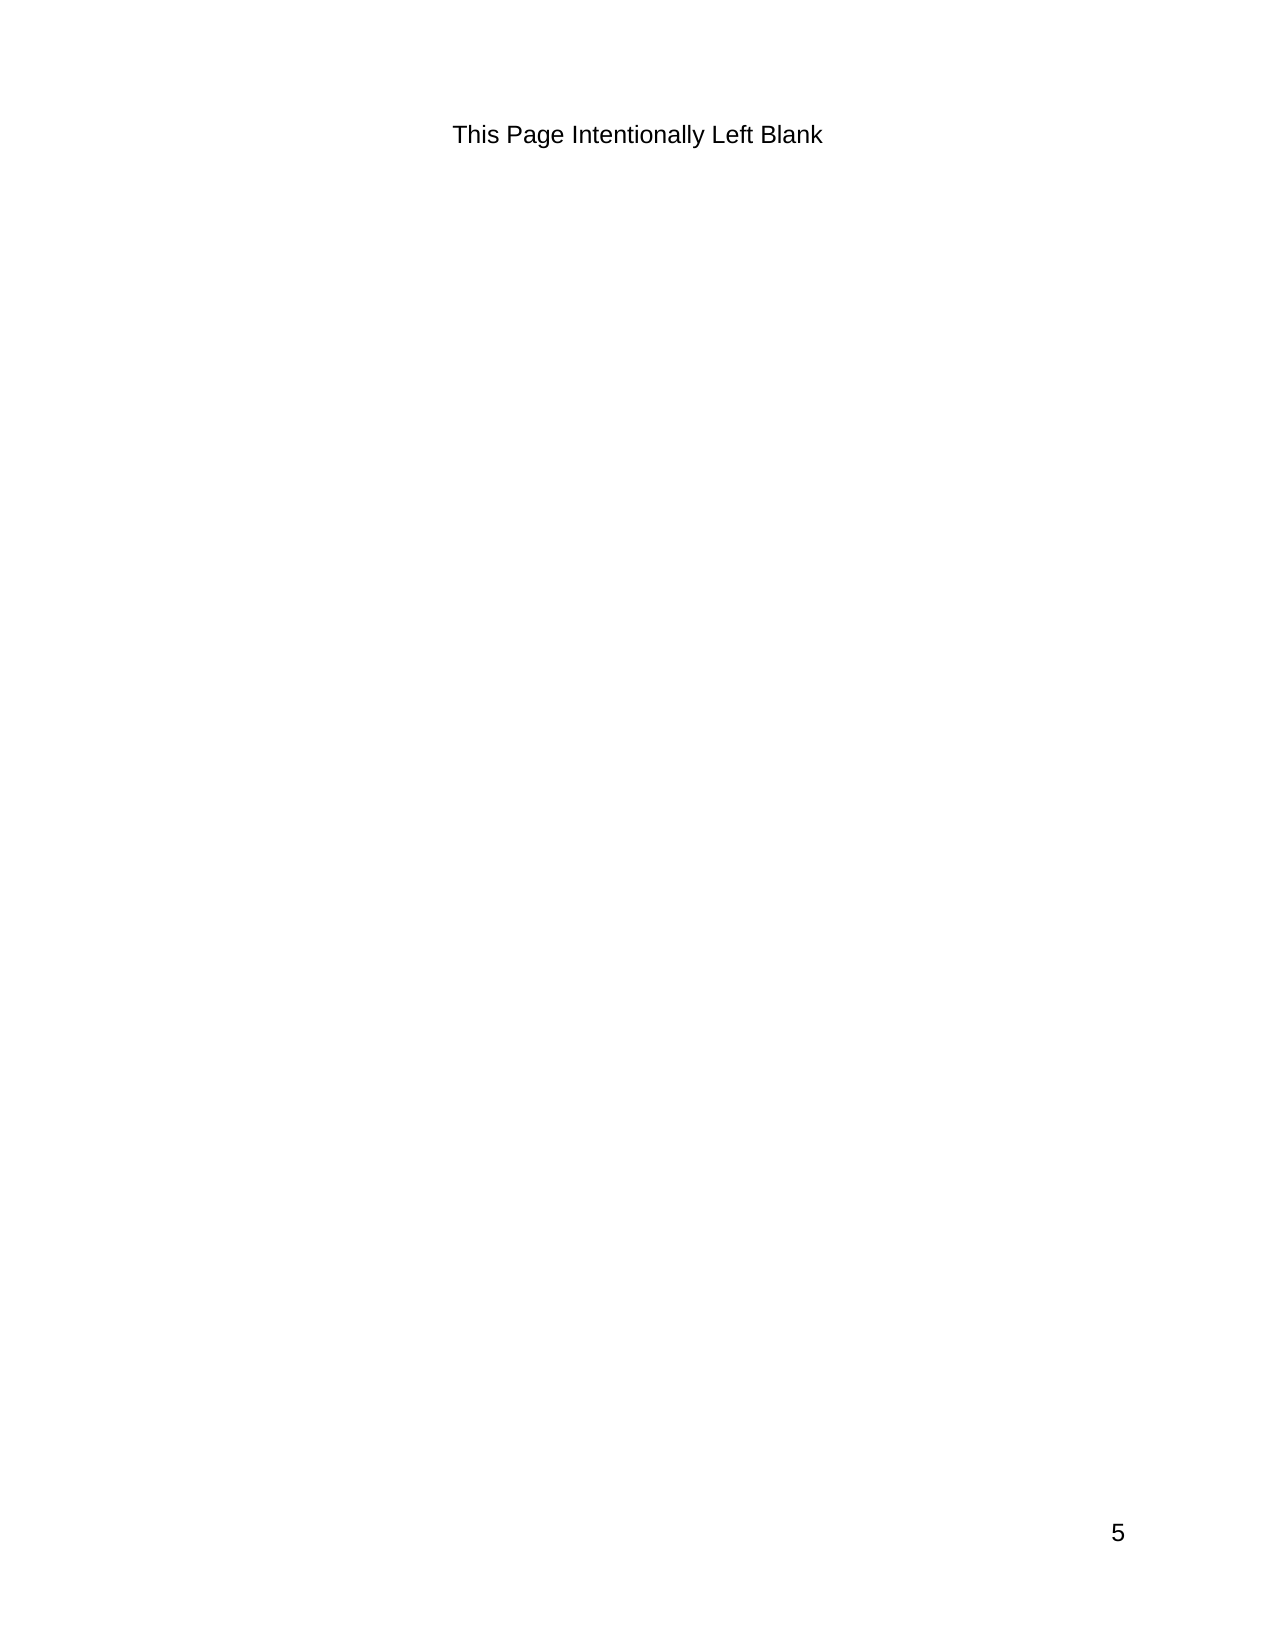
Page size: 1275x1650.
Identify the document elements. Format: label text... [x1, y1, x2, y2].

text This Page Intentionally Left Blank [150, 120, 1125, 149]
